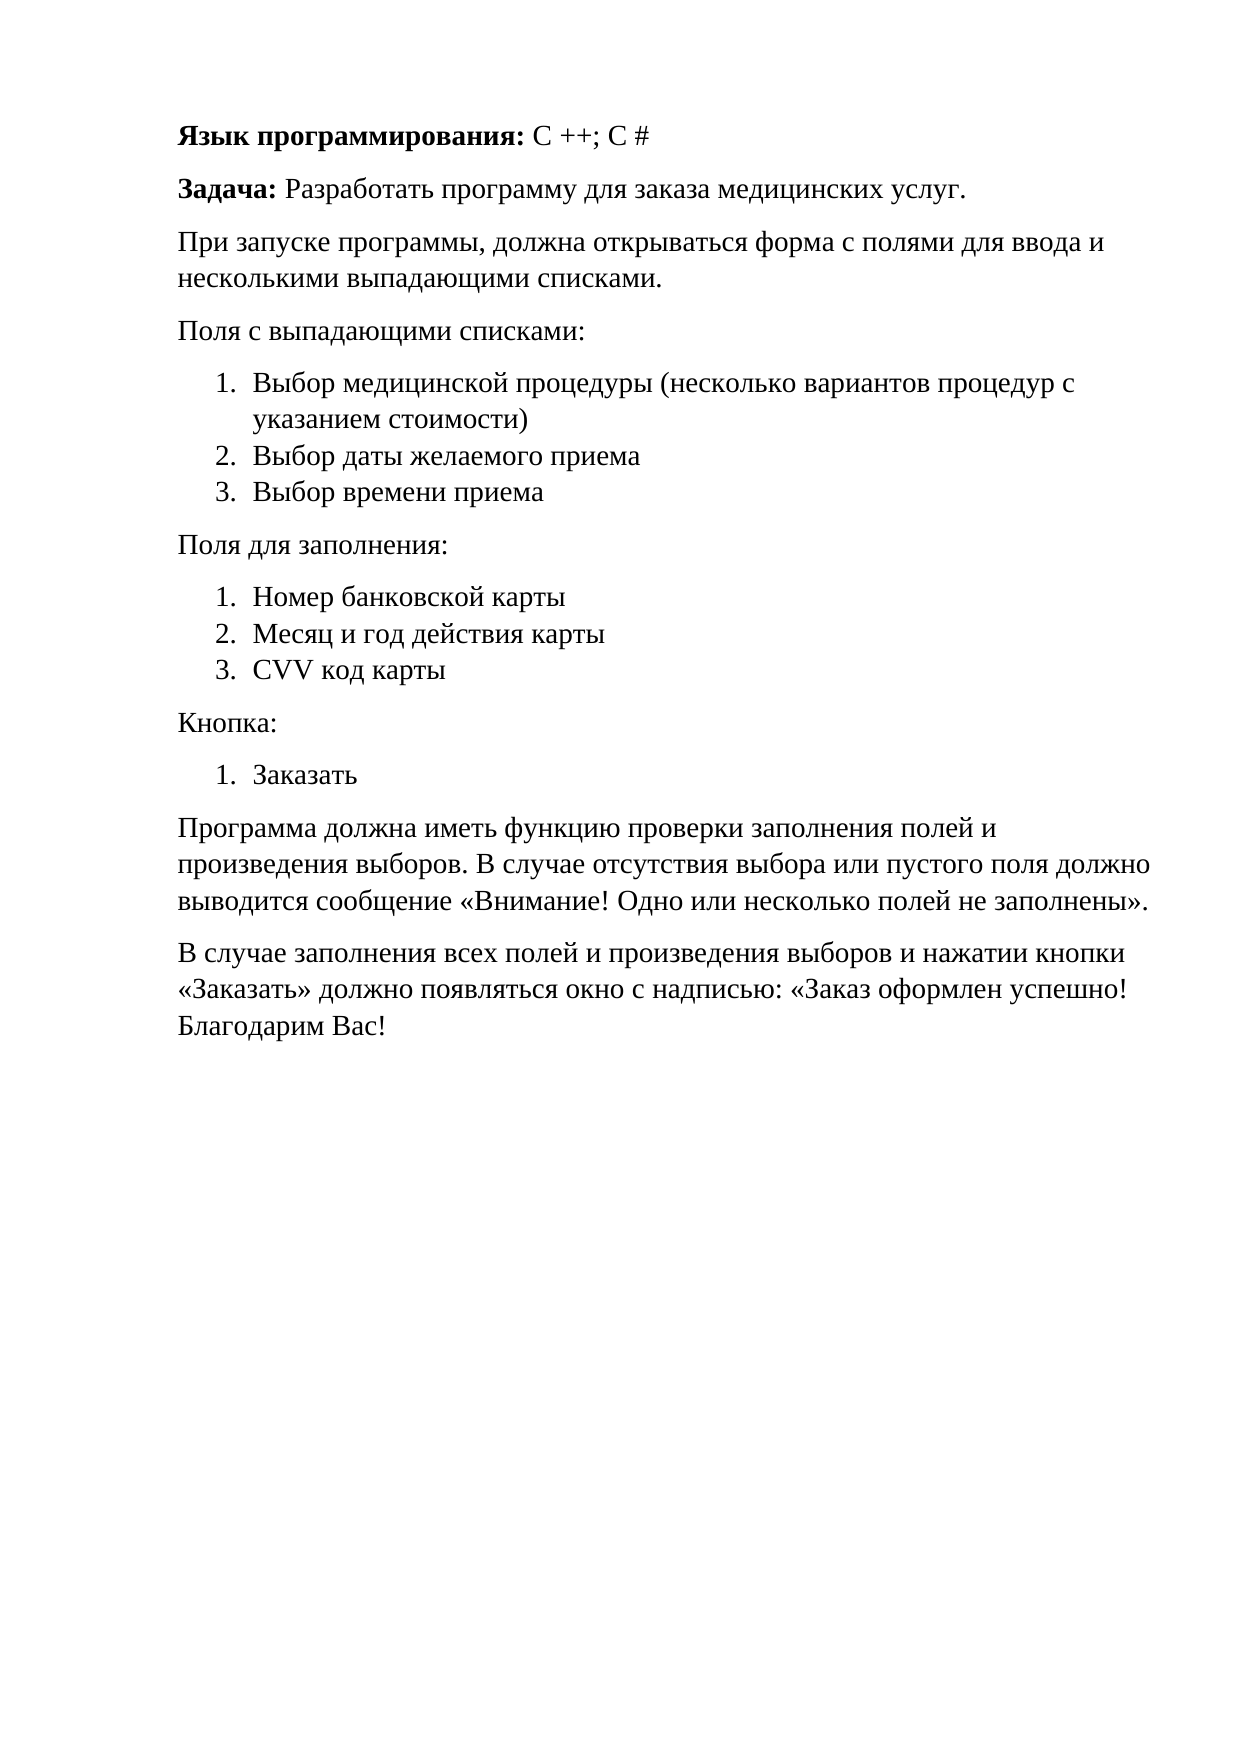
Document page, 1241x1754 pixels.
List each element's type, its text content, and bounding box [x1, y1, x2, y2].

list Выбор времени приема [215, 474, 1152, 507]
list Месяц и год действия карты [215, 616, 1152, 649]
text Программа должна иметь функцию проверки заполнения полей и произведения выборов. В случае отсутствия выбора или пустого поля должно выводится сообщение «Внимание! Одно или несколько полей не заполнены». [177, 810, 1152, 916]
list Выбор даты желаемого приема [215, 438, 1152, 471]
text Поля с выпадающими списками: [177, 313, 1152, 346]
text Кнопка: [177, 705, 1152, 738]
text При запуске программы, должна открываться форма с полями для ввода и несколькими выпадающими списками. [177, 224, 1152, 293]
text Задача: Разработать программу для заказа медицинских услуг. [177, 171, 1152, 204]
text В случае заполнения всех полей и произведения выборов и нажатии кнопки «Заказать» должно появляться окно с надписью: «Заказ оформлен успешно! Благодарим Вас! [177, 935, 1152, 1041]
text Поля для заполнения: [177, 527, 1152, 560]
list CVV код карты [215, 652, 1152, 685]
list Выбор медицинской процедуры (несколько вариантов процедур с указанием стоимости) [215, 366, 1152, 435]
list Заказать [215, 757, 1152, 791]
text Язык программирования: C ++; C # [177, 118, 1152, 152]
list Номер банковской карты [215, 579, 1152, 613]
